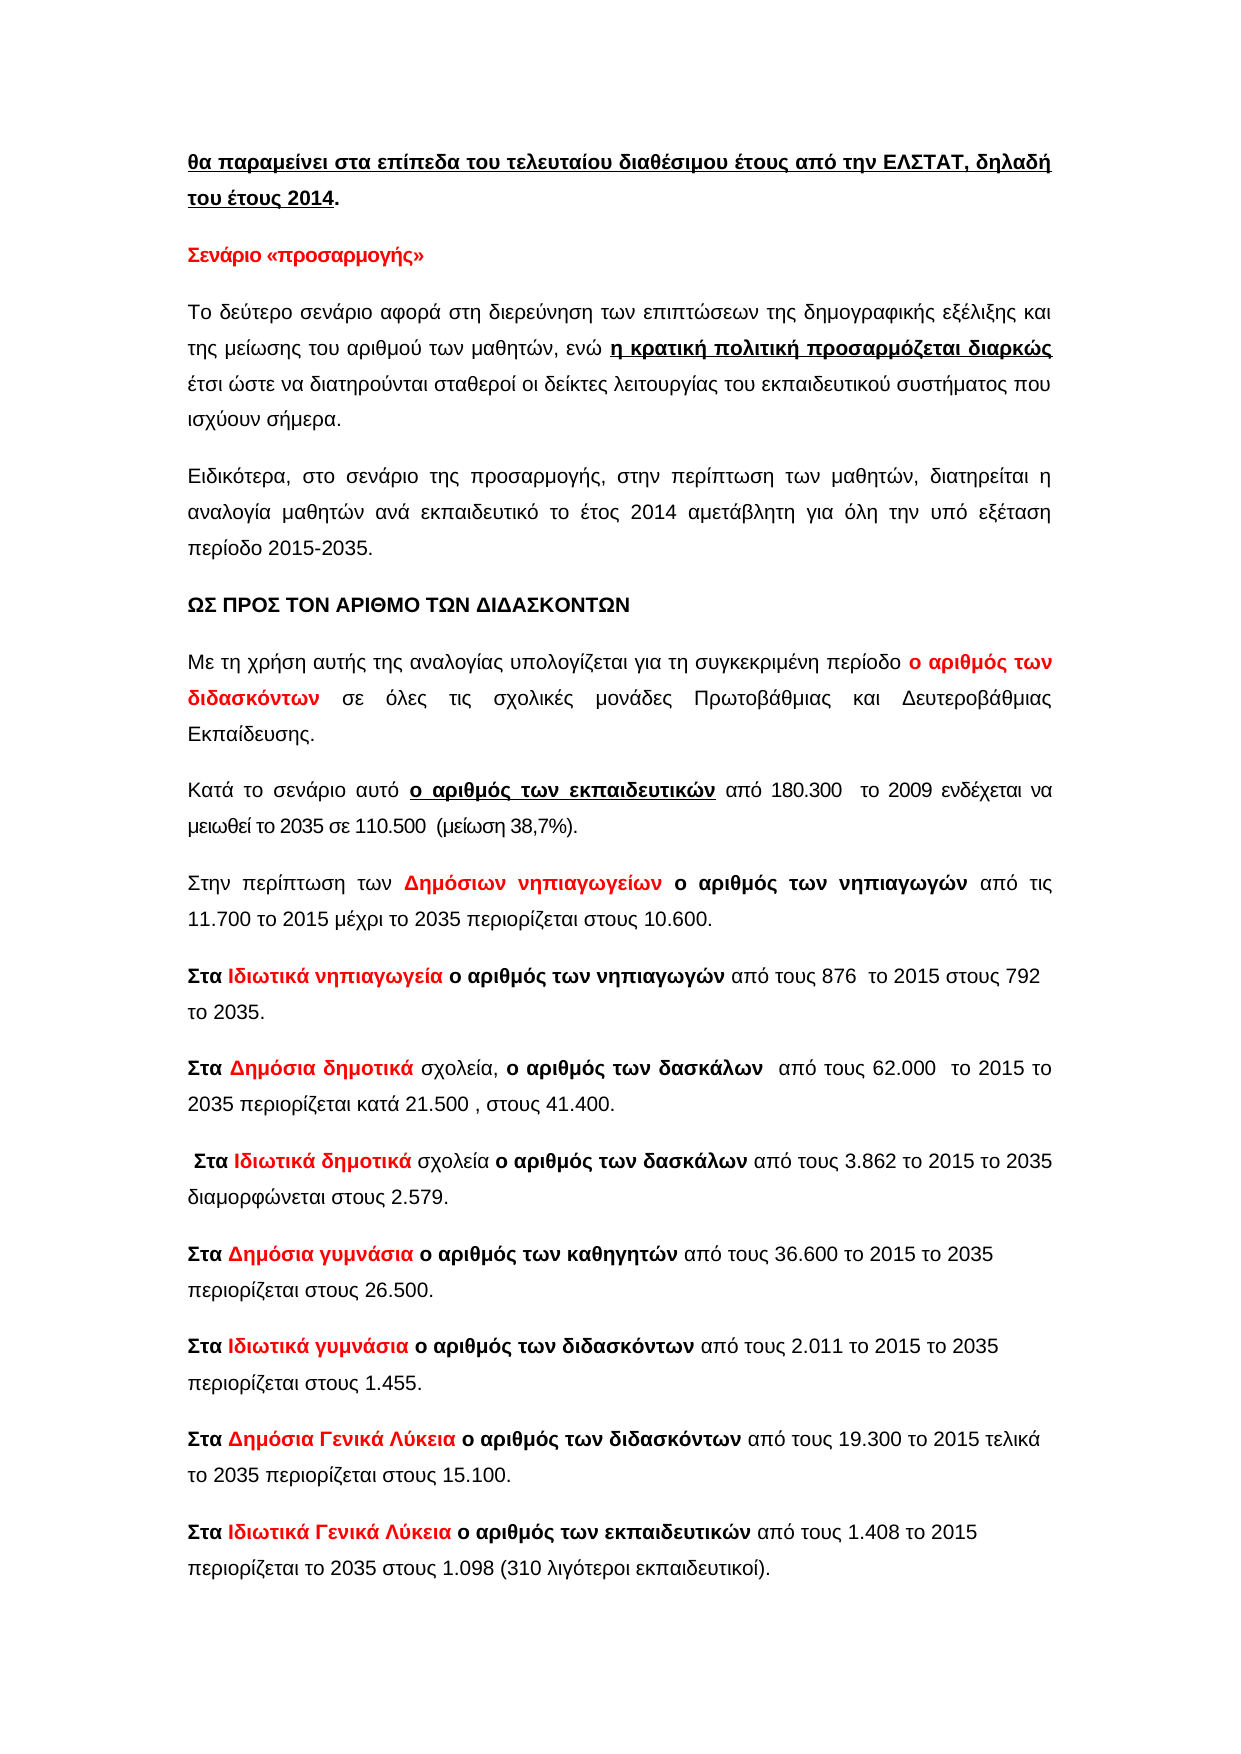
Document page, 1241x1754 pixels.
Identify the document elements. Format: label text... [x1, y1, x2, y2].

text Σενάριο «προσαρμογής» [187, 243, 1053, 267]
text Στα Δημόσια Γενικά Λύκεια ο αριθμός των διδασκόντων από τους 19.300 το 2015 τελικά το 2035 περιορίζεται στους 15.100. [187, 1427, 1053, 1487]
text Στα Δημόσια δημοτικά σχολεία, ο αριθμός των δασκάλων από τους 62.000 το 2015 το 2035 περιορίζεται κατά 21.500 , στους 41.400. [187, 1056, 1053, 1116]
text Στα Ιδιωτικά νηπιαγωγεία ο αριθμός των νηπιαγωγών από τους 876 το 2015 στους 792 το 2035. [187, 963, 1053, 1023]
text Ειδικότερα, στο σενάριο της προσαρμογής, στην περίπτωση των μαθητών, διατηρείται η αναλογία μαθητών ανά εκπαιδευτικό το έτος 2014 αμετάβλητη για όλη την υπό εξέταση περίοδο 2015-2035. [187, 464, 1053, 560]
text Στα Ιδιωτικά Γενικά Λύκεια ο αριθμός των εκπαιδευτικών από τους 1.408 το 2015 περιορίζεται το 2035 στους 1.098 (310 λιγότεροι εκπαιδευτικοί). [187, 1520, 1053, 1580]
text Στα Ιδιωτικά γυμνάσια ο αριθμός των διδασκόντων από τους 2.011 το 2015 το 2035 περιορίζεται στους 1.455. [187, 1334, 1053, 1394]
text Στην περίπτωση των Δημόσιων νηπιαγωγείων ο αριθμός των νηπιαγωγών από τις 11.700 το 2015 μέχρι το 2035 περιορίζεται στους 10.600. [187, 871, 1053, 931]
text Με τη χρήση αυτής της αναλογίας υπολογίζεται για τη συγκεκριμένη περίοδο ο αριθμός των διδασκόντων σε όλες τις σχολικές μονάδες Πρωτοβάθμιας και Δευτεροβάθμιας Εκπαίδευσης. [187, 649, 1053, 745]
text Στα Ιδιωτικά δημοτικά σχολεία ο αριθμός των δασκάλων από τους 3.862 το 2015 το 2035 διαμορφώνεται στους 2.579. [187, 1149, 1053, 1209]
text Κατά το σενάριο αυτό ο αριθμός των εκπαιδευτικών από 180.300 το 2009 ενδέχεται να μειωθεί το 2035 σε 110.500 (μείωση 38,7%). [187, 778, 1053, 838]
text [187, 150, 1053, 210]
text ΩΣ ΠΡΟΣ ΤΟΝ ΑΡΙΘΜΟ ΤΩΝ ΔΙΔΑΣΚΟΝΤΩΝ [187, 593, 1053, 617]
text Στα Δημόσια γυμνάσια ο αριθμός των καθηγητών από τους 36.600 το 2015 το 2035 περιορίζεται στους 26.500. [187, 1242, 1053, 1302]
text Το δεύτερο σενάριο αφορά στη διερεύνηση των επιπτώσεων της δημογραφικής εξέλιξης και της μείωσης του αριθμού των μαθητών, ενώ η κρατική πολιτική προσαρμόζεται διαρκώς έτσι ώστε να διατηρούνται σταθεροί οι δείκτες λειτουργίας του εκπαιδευτικού συστήματος που ισχύουν σήμερα. [187, 299, 1053, 431]
